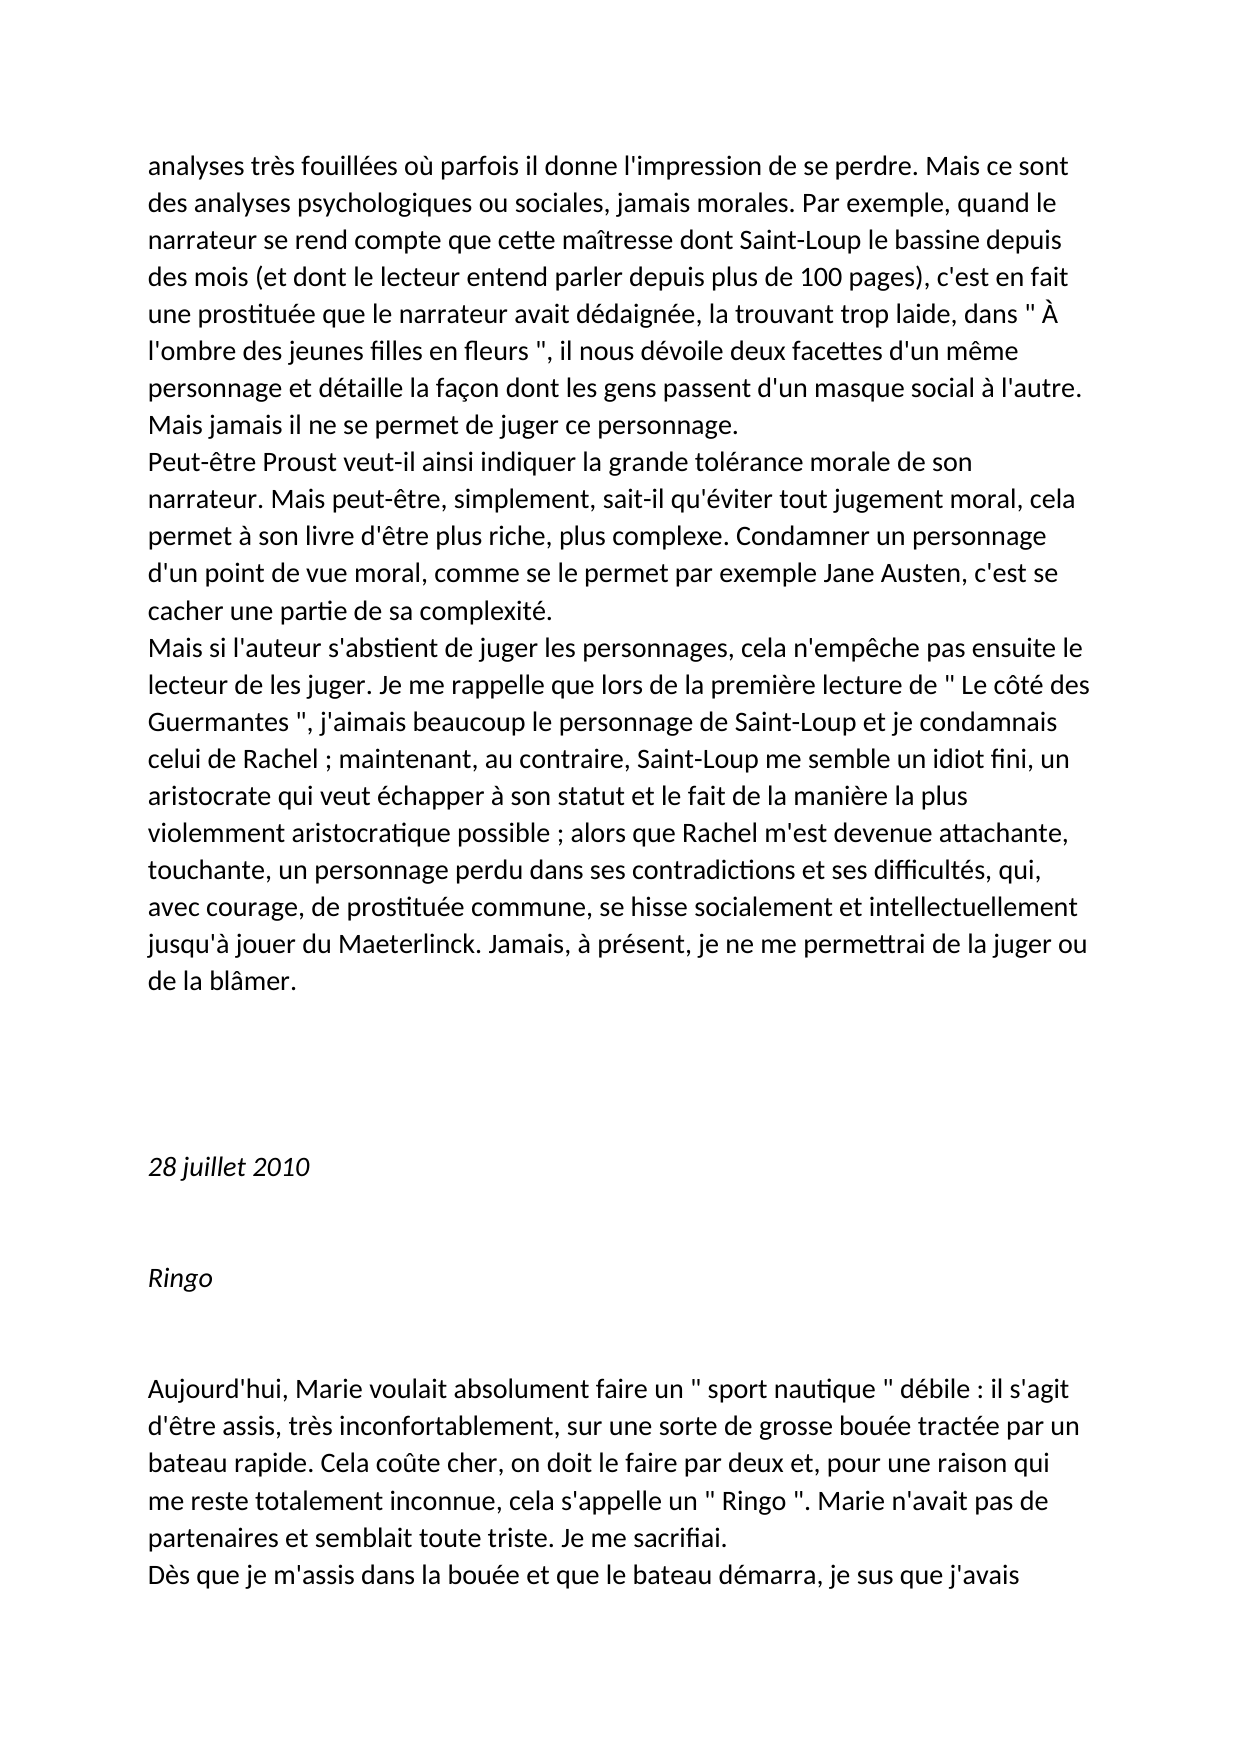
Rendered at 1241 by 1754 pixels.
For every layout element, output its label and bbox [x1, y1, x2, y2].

text [148, 148, 1093, 1591]
